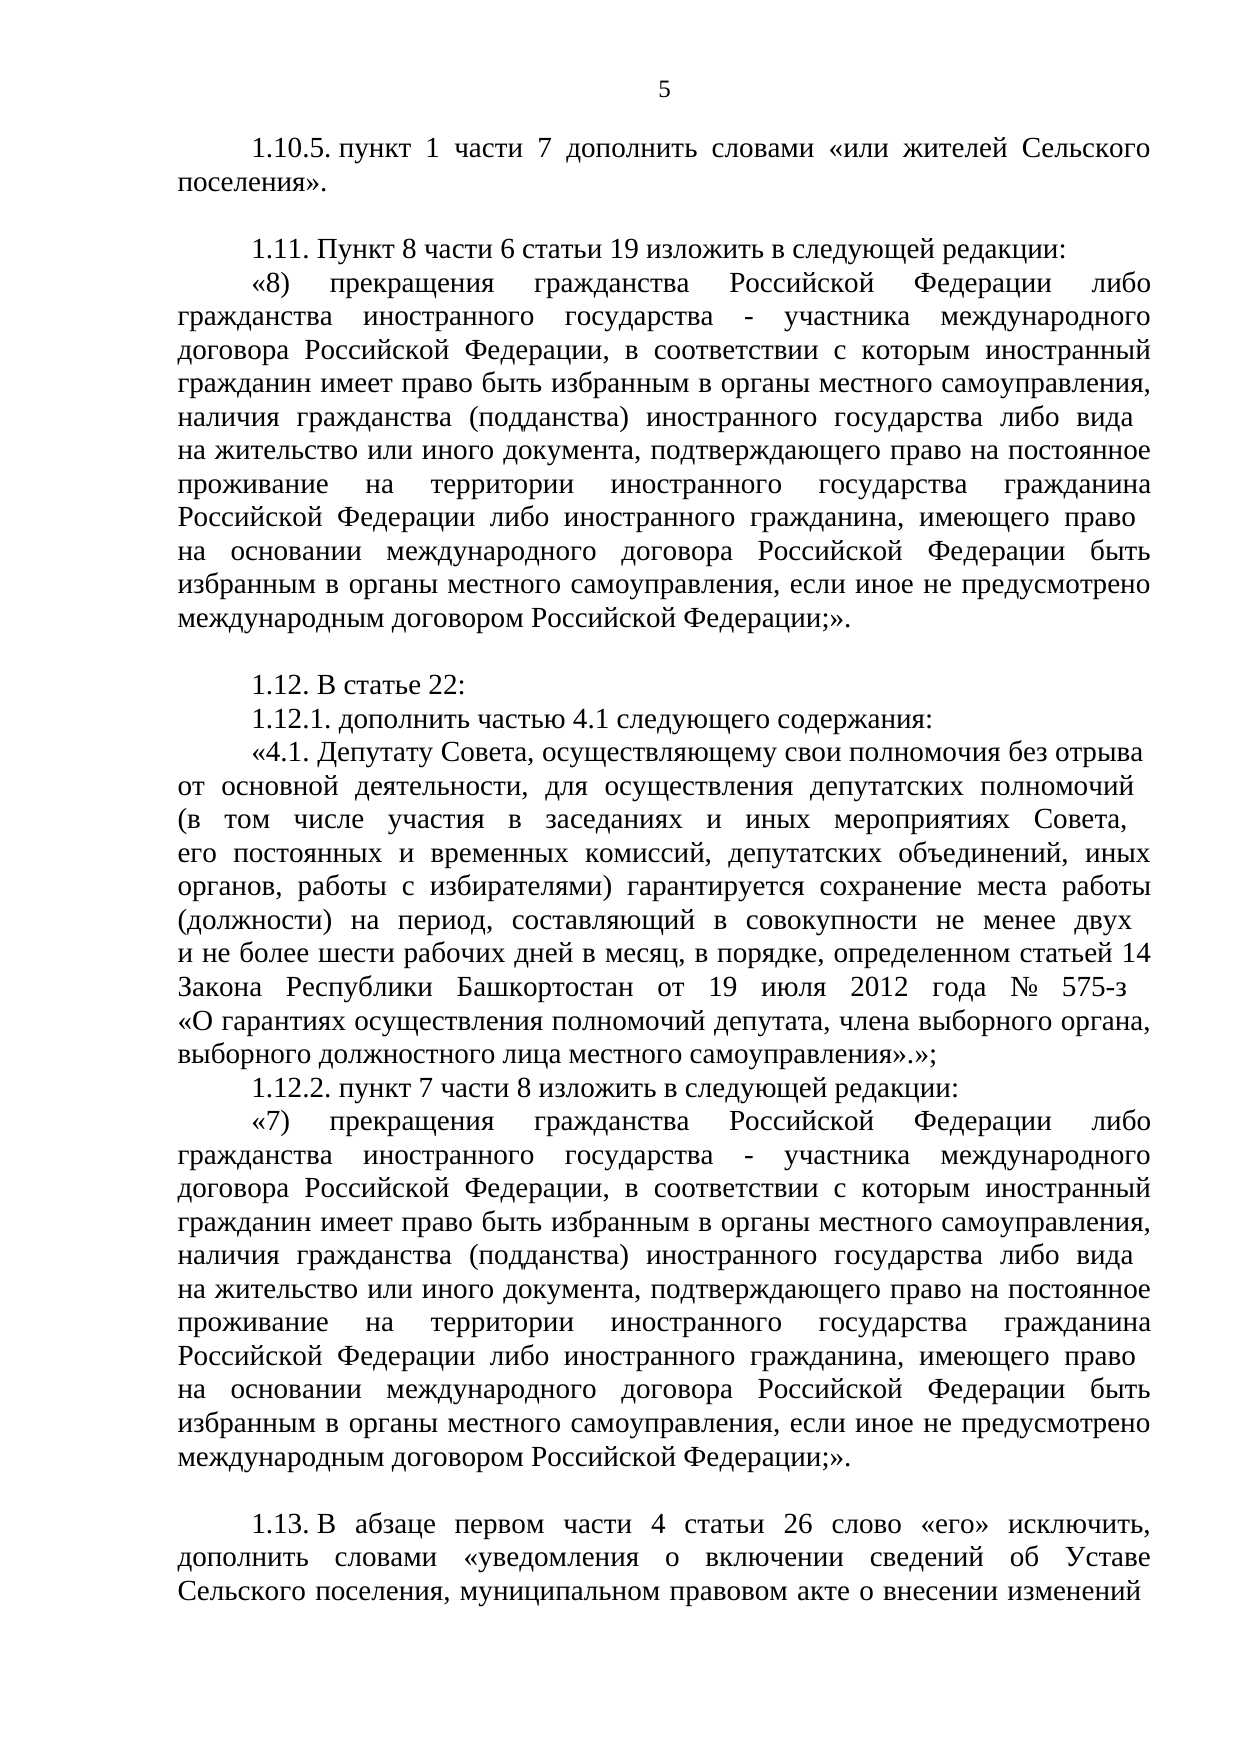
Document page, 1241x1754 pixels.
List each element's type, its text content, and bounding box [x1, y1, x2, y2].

text 1.11. Пункт 8 части 6 статьи 19 изложить в следующей редакции: [177, 231, 1152, 265]
text 1.12.2. пункт 7 части 8 изложить в следующей редакции: [177, 1070, 1152, 1103]
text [177, 1506, 1152, 1606]
text 1.10.5. пункт 1 части 7 дополнить словами «или жителей Сельского поселения». [177, 131, 1152, 198]
text «7) прекращения гражданства Российской Федерации либо гражданства иностранного государства - участника международного договора Российской Федерации, в соответствии с которым иностранный гражданин имеет право быть избранным в органы местного самоуправления, наличия гражданства (подданства) иностранного государства либо вида на жительство или иного документа, подтверждающего право на постоянное проживание на территории иностранного государства гражданина Российской Федерации либо иностранного гражданина, имеющего право на основании международного договора Российской Федерации быть избранным в органы местного самоуправления, если иное не предусмотрено международным договором Российской Федерации;». [177, 1103, 1152, 1472]
text 1.12.1. дополнить частью 4.1 следующего содержания: [177, 701, 1152, 734]
text «8) прекращения гражданства Российской Федерации либо гражданства иностранного государства - участника международного договора Российской Федерации, в соответствии с которым иностранный гражданин имеет право быть избранным в органы местного самоуправления, наличия гражданства (подданства) иностранного государства либо вида на жительство или иного документа, подтверждающего право на постоянное проживание на территории иностранного государства гражданина Российской Федерации либо иностранного гражданина, имеющего право на основании международного договора Российской Федерации быть избранным в органы местного самоуправления, если иное не предусмотрено международным договором Российской Федерации;». [177, 265, 1152, 634]
text «4.1. Депутату Совета, осуществляющему свои полномочия без отрыва от основной деятельности, для осуществления депутатских полномочий (в том числе участия в заседаниях и иных мероприятиях Совета, его постоянных и временных комиссий, депутатских объединений, иных органов, работы с избирателями) гарантируется сохранение места работы (должности) на период, составляющий в совокупности не менее двух и не более шести рабочих дней в месяц, в порядке, определенном статьей 14 Закона Республики Башкортостан от 19 июля 2012 года № 575-з «О гарантиях осуществления полномочий депутата, члена выборного органа, выборного должностного лица местного самоуправления».»; [177, 734, 1152, 1070]
text 1.12. В статье 22: [177, 667, 1152, 701]
